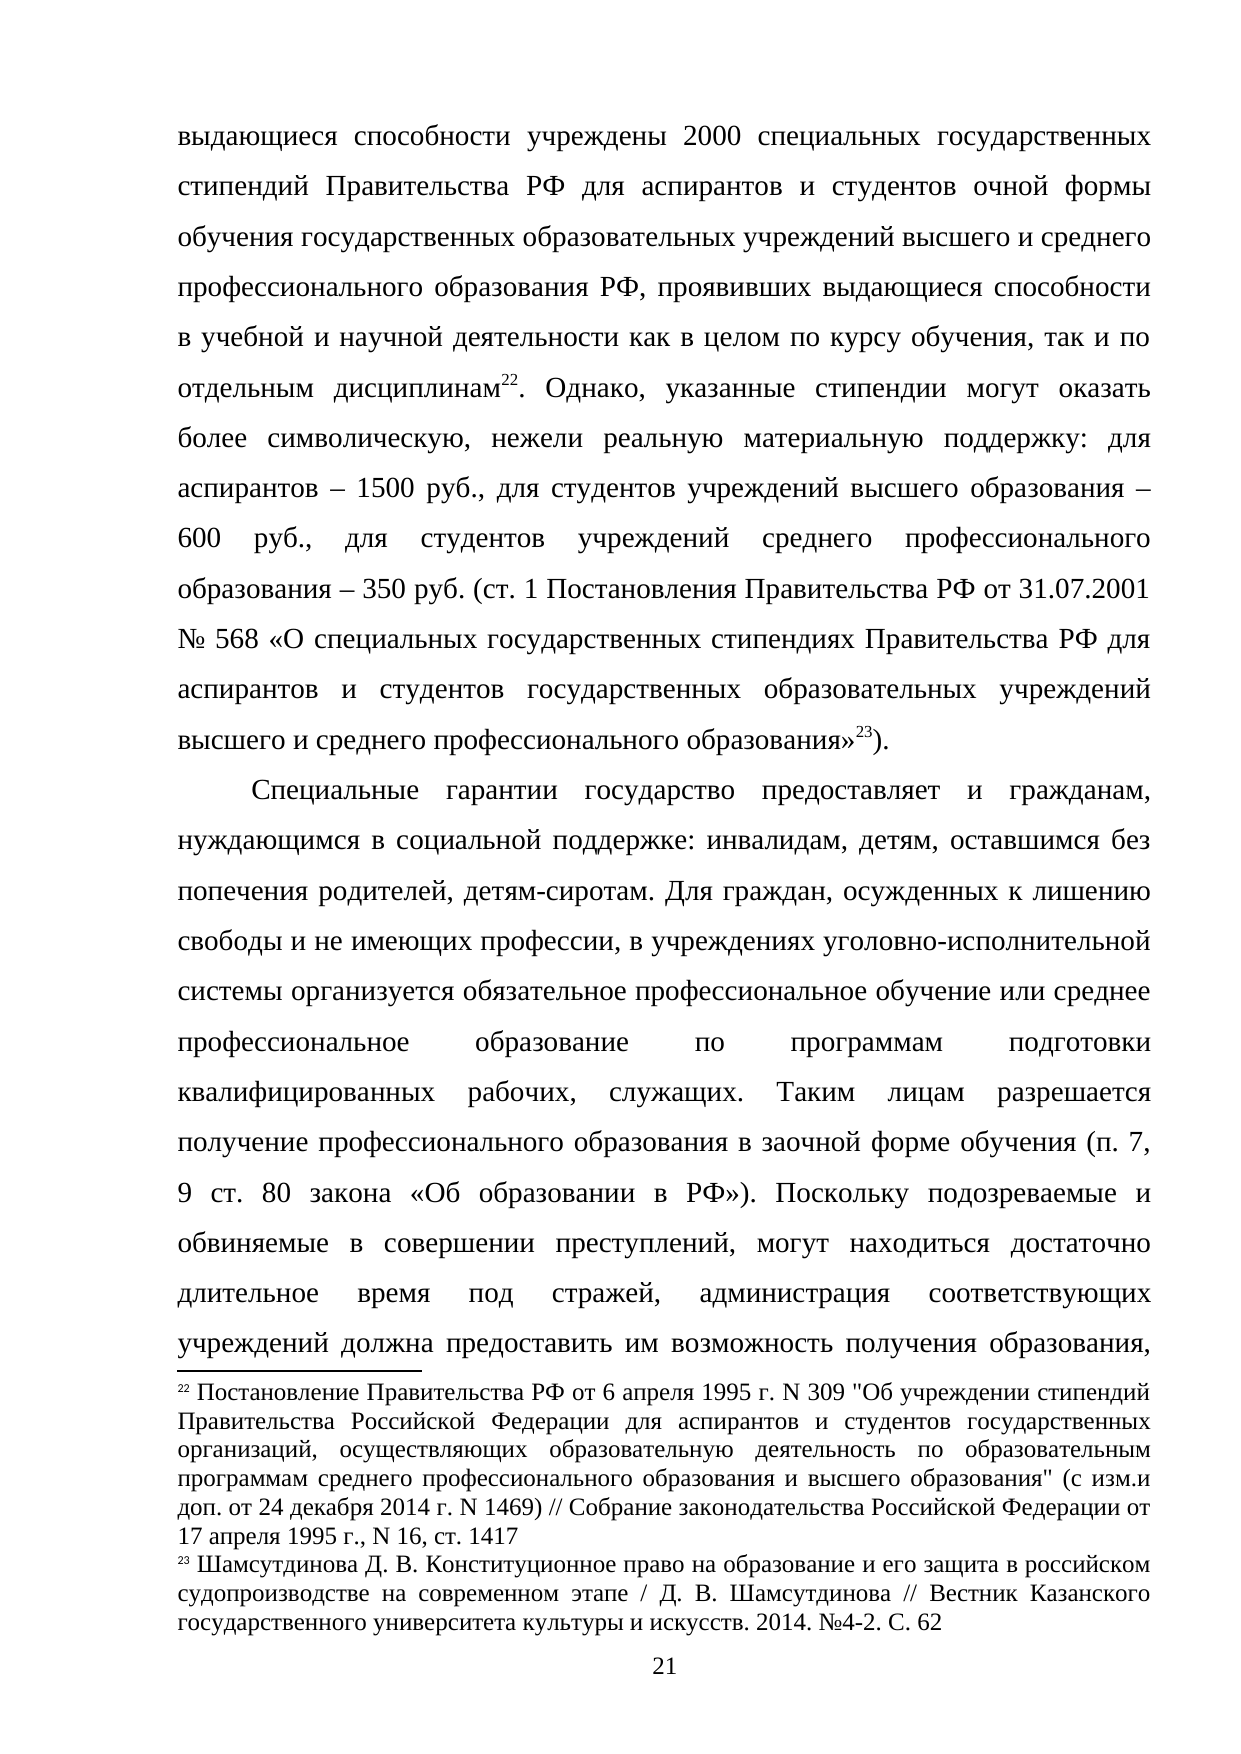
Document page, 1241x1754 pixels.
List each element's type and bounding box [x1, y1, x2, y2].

text [177, 118, 1152, 755]
text [177, 772, 1152, 1359]
